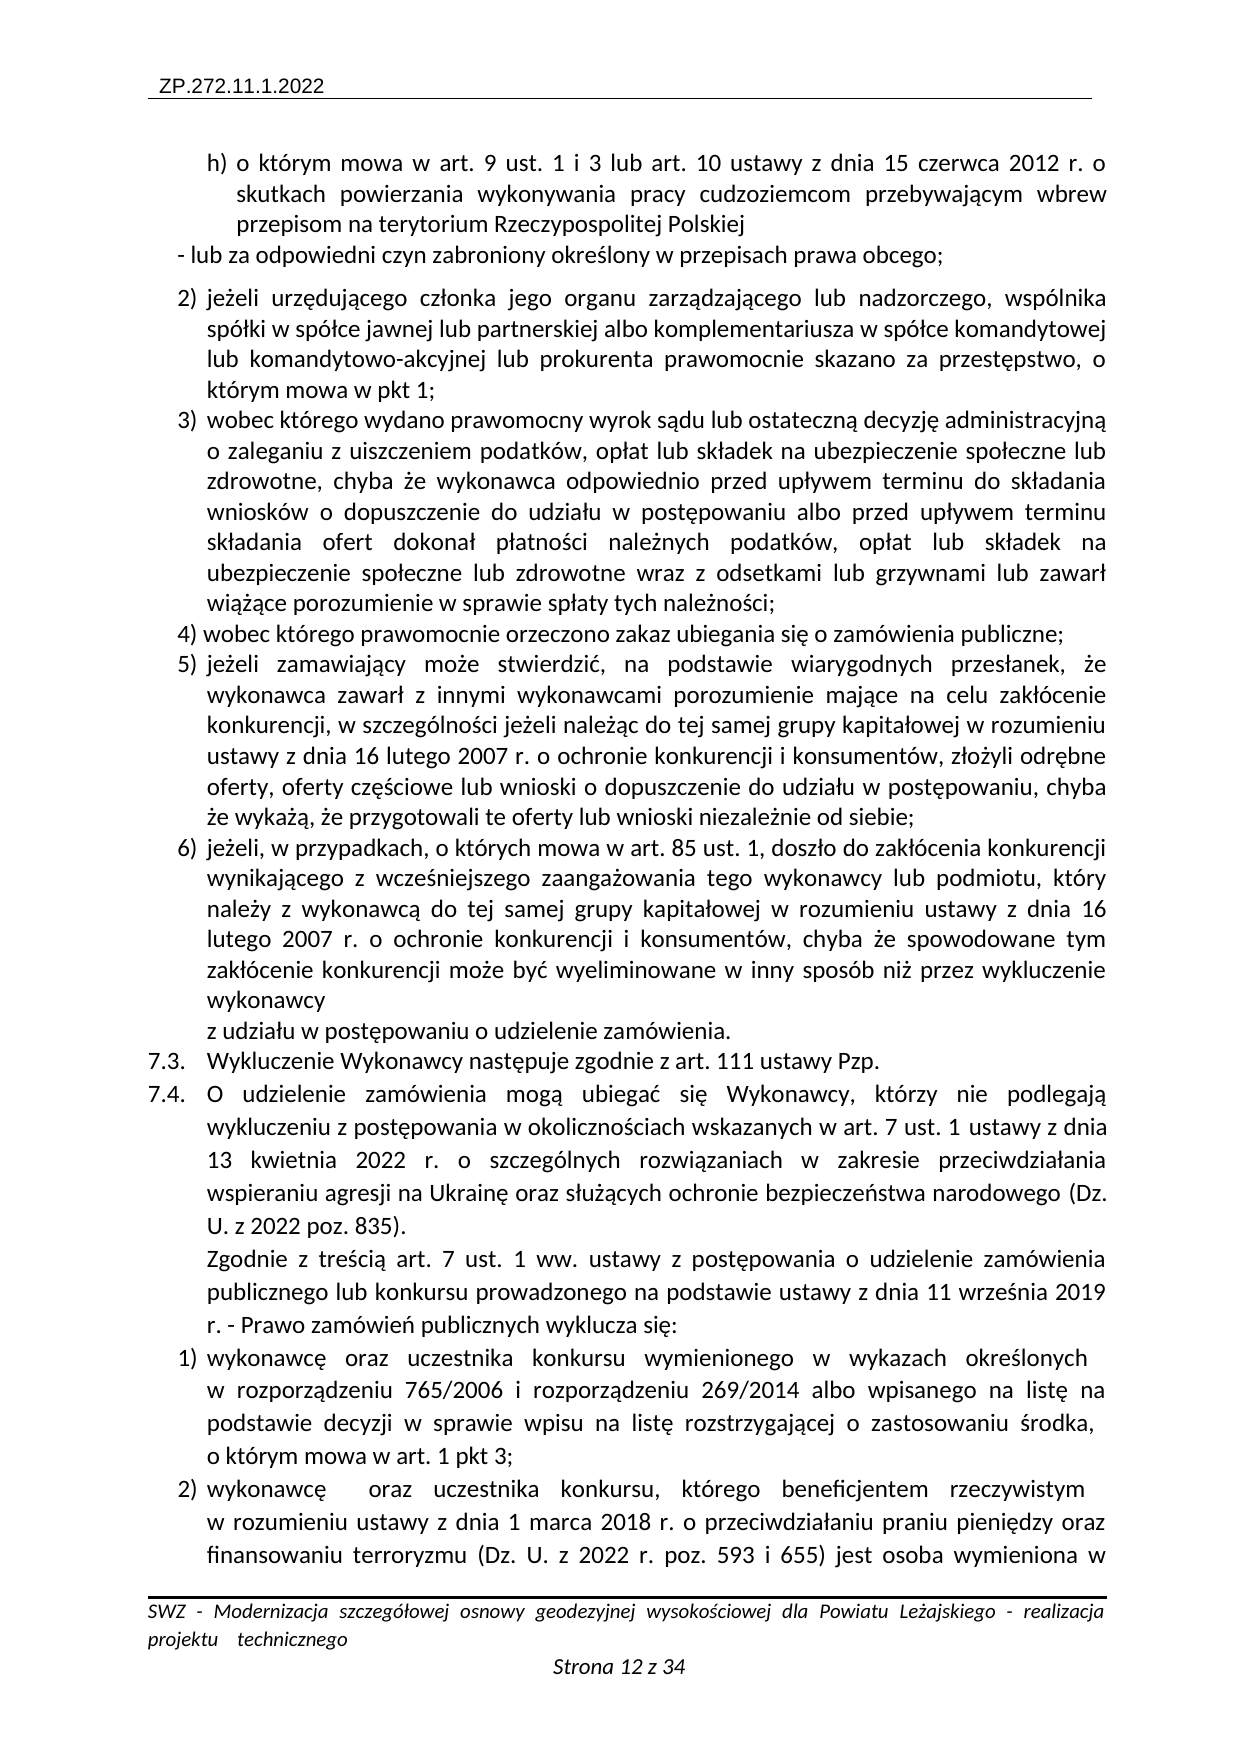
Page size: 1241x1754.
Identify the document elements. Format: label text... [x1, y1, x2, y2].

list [177, 1473, 1107, 1570]
list O udzielenie zamówienia mogą ubiegać się Wykonawcy, którzy nie podlegają wykluczeniu z postępowania w okolicznościach wskazanych w art. 7 ust. 1 ustawy z dnia 13 kwietnia 2022 r. o szczególnych rozwiązaniach w zakresie przeciwdziałania wspieraniu agresji na Ukrainę oraz służących ochronie bezpieczeństwa narodowego (Dz. U. z 2022 poz. 835). [148, 1078, 1107, 1241]
text 5) jeżeli zamawiający może stwierdzić, na podstawie wiarygodnych przesłanek, że wykonawca zawarł z innymi wykonawcami porozumienie mające na celu zakłócenie konkurencji, w szczególności jeżeli należąc do tej samej grupy kapitałowej w rozumieniu ustawy z dnia 16 lutego 2007 r. o ochronie konkurencji i konsumentów, złożyli odrębne oferty, oferty częściowe lub wnioski o dopuszczenie do udziału w postępowaniu, chyba że wykażą, że przygotowali te oferty lub wnioski niezależnie od siebie; [177, 649, 1107, 832]
text 6) jeżeli, w przypadkach, o których mowa w art. 85 ust. 1, doszło do zakłócenia konkurencji wynikającego z wcześniejszego zaangażowania tego wykonawcy lub podmiotu, który należy z wykonawcą do tej samej grupy kapitałowej w rozumieniu ustawy z dnia 16 lutego 2007 r. o ochronie konkurencji i konsumentów, chyba że spowodowane tym zakłócenie konkurencji może być wyeliminowane w inny sposób niż przez wykluczenie wykonawcy z udziału w postępowaniu o udzielenie zamówienia. [177, 832, 1107, 1045]
text 4) wobec którego prawomocnie orzeczono zakaz ubiegania się o zamówienia publiczne; [177, 618, 1107, 649]
list wykonawcę oraz uczestnika konkursu wymienionego w wykazach określonych w rozporządzeniu 765/2006 i rozporządzeniu 269/2014 albo wpisanego na listę na podstawie decyzji w sprawie wpisu na listę rozstrzygającej o zastosowaniu środka, o którym mowa w art. 1 pkt 3; [177, 1342, 1107, 1471]
list Wykluczenie Wykonawcy następuje zgodnie z art. 111 ustawy Pzp. [148, 1045, 1107, 1076]
list Zgodnie z treścią art. 7 ust. 1 ww. ustawy z postępowania o udzielenie zamówienia publicznego lub konkursu prowadzonego na podstawie ustawy z dnia 11 września 2019 r. - Prawo zamówień publicznych wyklucza się: [207, 1243, 1107, 1339]
text h) o którym mowa w art. 9 ust. 1 i 3 lub art. 10 ustawy z dnia 15 czerwca 2012 r. o skutkach powierzania wykonywania pracy cudzoziemcom przebywającym wbrew przepisom na terytorium Rzeczypospolitej Polskiej [207, 148, 1107, 239]
text 3) wobec którego wydano prawomocny wyrok sądu lub ostateczną decyzję administracyjną o zaleganiu z uiszczeniem podatków, opłat lub składek na ubezpieczenie społeczne lub zdrowotne, chyba że wykonawca odpowiednio przed upływem terminu do składania wniosków o dopuszczenie do udziału w postępowaniu albo przed upływem terminu składania ofert dokonał płatności należnych podatków, opłat lub składek na ubezpieczenie społeczne lub zdrowotne wraz z odsetkami lub grzywnami lub zawarł wiążące porozumienie w sprawie spłaty tych należności; [177, 404, 1107, 618]
text - lub za odpowiedni czyn zabroniony określony w przepisach prawa obcego; [177, 239, 1107, 270]
text 2) jeżeli urzędującego członka jego organu zarządzającego lub nadzorczego, wspólnika spółki w spółce jawnej lub partnerskiej albo komplementariusza w spółce komandytowej lub komandytowo-akcyjnej lub prokurenta prawomocnie skazano za przestępstwo, o którym mowa w pkt 1; [177, 282, 1107, 404]
